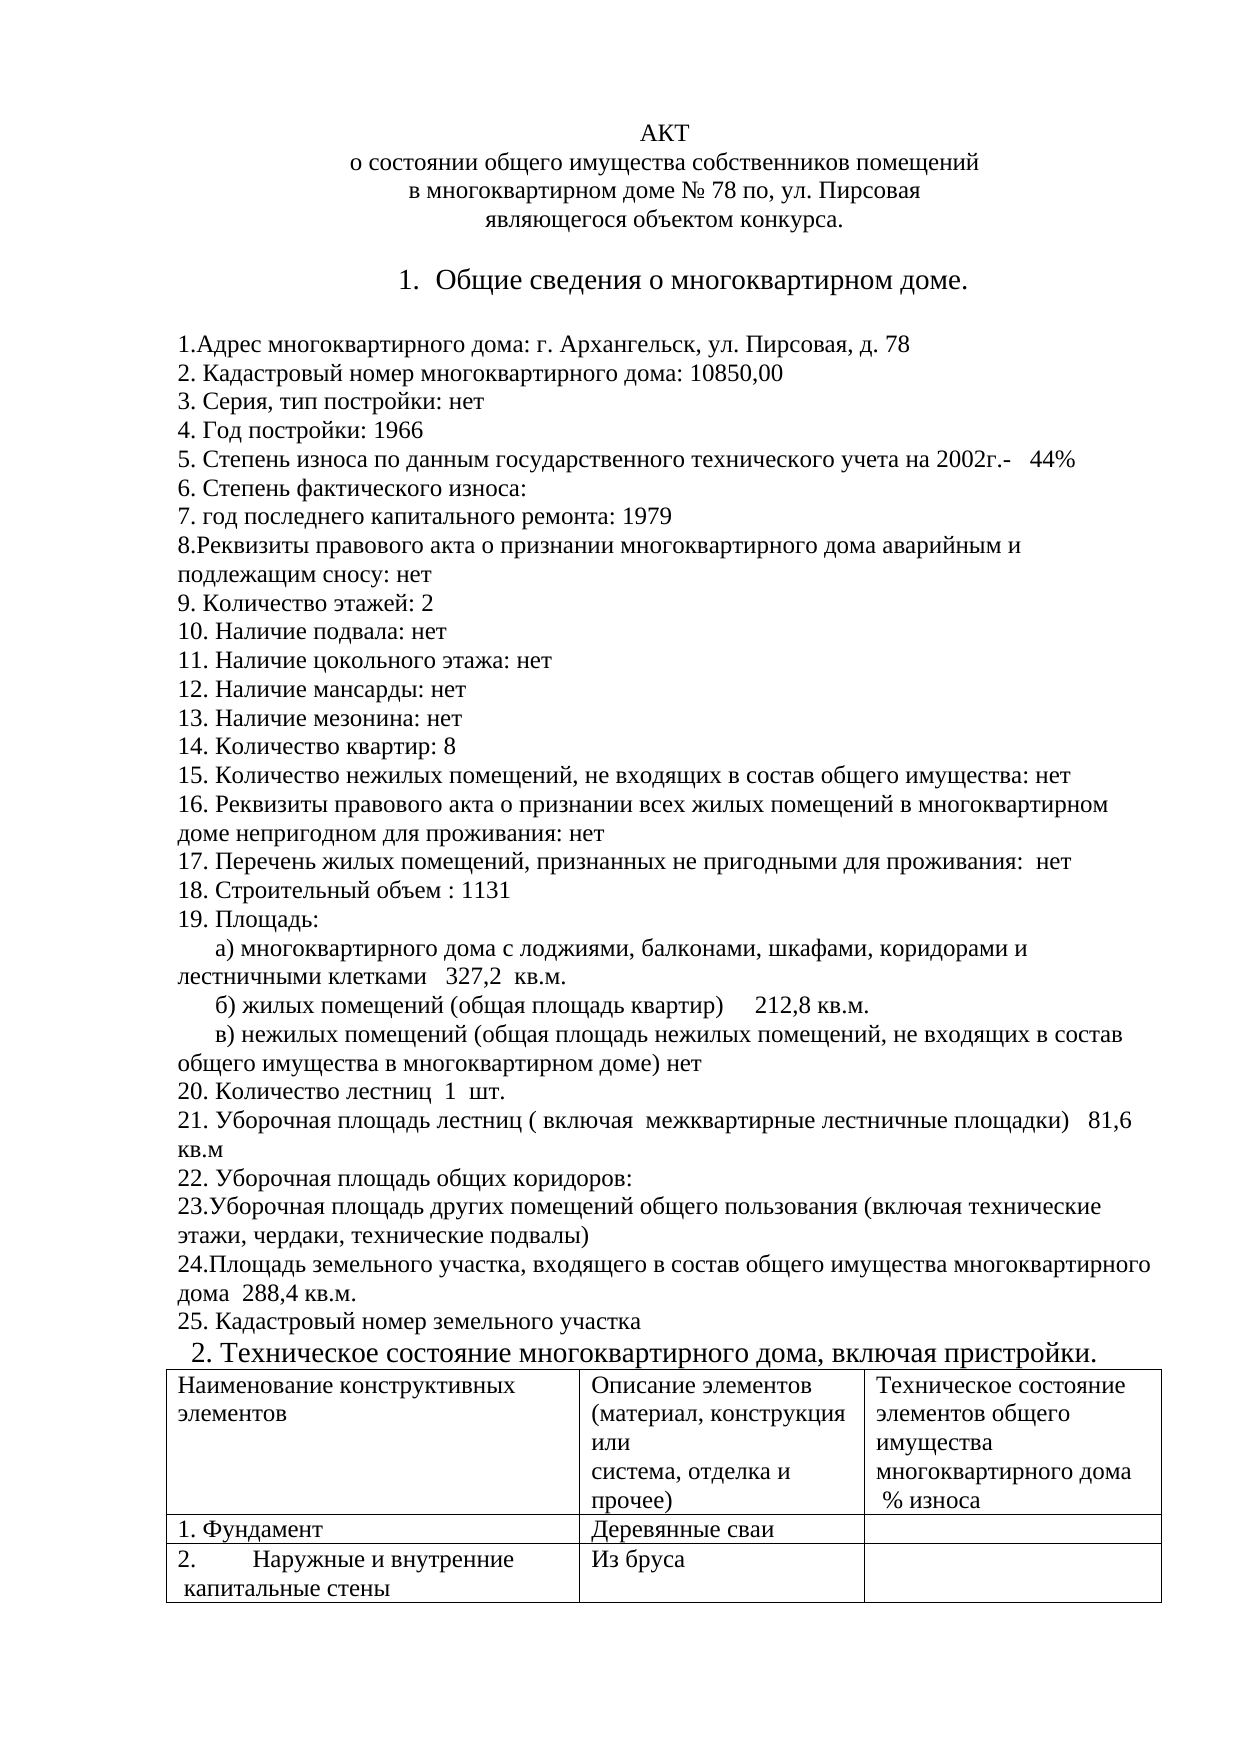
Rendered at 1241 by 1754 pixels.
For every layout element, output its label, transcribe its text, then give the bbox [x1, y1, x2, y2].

text 12. Наличие мансарды: нет [177, 674, 1152, 703]
text 13. Наличие мезонина: нет [177, 703, 1152, 731]
table_cell Наружные и внутренние капитальные стены [167, 1544, 579, 1602]
table_cell Деревянные сваи [580, 1515, 864, 1543]
text 17. Перечень жилых помещений, признанных не пригодными для проживания: нет [177, 846, 1152, 875]
text 5. Степень износа по данным государственного технического учета на 2002г.- 44% [177, 444, 1152, 473]
text 4. Год постройки: 1966 [177, 415, 1152, 444]
text 20. Количество лестниц 1 шт. [177, 1076, 1152, 1105]
text 1.Адрес многоквартирного дома: г. Архангельск, ул. Пирсовая, д. 78 [177, 329, 1152, 358]
text 2. Кадастровый номер многоквартирного дома: 10850,00 [177, 358, 1152, 386]
text 6. Степень фактического износа: [177, 473, 1152, 501]
text являющегося объектом конкурса. [177, 204, 1152, 233]
list Общие сведения о многоквартирном доме. [215, 262, 1152, 295]
text б) жилых помещений (общая площадь квартир) 212,8 кв.м. [177, 990, 1152, 1019]
text 16. Реквизиты правового акта о признании всех жилых помещений в многоквартирном доме непригодном для проживания: нет [177, 789, 1152, 846]
text 22. Уборочная площадь общих коридоров: [177, 1163, 1152, 1191]
text а) многоквартирного дома с лоджиями, балконами, шкафами, коридорами и лестничными клетками 327,2 кв.м. [177, 933, 1152, 990]
table_header Наименование конструктивных элементов [167, 1370, 579, 1513]
text 8.Реквизиты правового акта о признании многоквартирного дома аварийным и подлежащим сносу: нет [177, 530, 1152, 588]
text 15. Количество нежилых помещений, не входящих в состав общего имущества: нет [177, 760, 1152, 789]
text 10. Наличие подвала: нет [177, 616, 1152, 645]
text 19. Площадь: [177, 904, 1152, 933]
text в) нежилых помещений (общая площадь нежилых помещений, не входящих в состав общего имущества в многоквартирном доме) нет [177, 1019, 1152, 1076]
table_header Описание элементов (материал, конструкция или система, отделка и прочее) [580, 1370, 864, 1513]
text 2. Техническое состояние многоквартирного дома, включая пристройки. [177, 1335, 1152, 1369]
text 23.Уборочная площадь других помещений общего пользования (включая технические этажи, чердаки, технические подвалы) [177, 1191, 1152, 1249]
text 25. Кадастровый номер земельного участка [177, 1306, 1152, 1335]
text 21. Уборочная площадь лестниц ( включая межквартирные лестничные площадки) 81,6 кв.м [177, 1105, 1152, 1163]
text АКТ [177, 118, 1152, 147]
text в многоквартирном доме № 78 по, ул. Пирсовая [177, 176, 1152, 204]
text 24.Площадь земельного участка, входящего в состав общего имущества многоквартирного дома 288,4 кв.м. [177, 1249, 1152, 1306]
text 18. Строительный объем : 1131 [177, 875, 1152, 904]
text 3. Серия, тип постройки: нет [177, 386, 1152, 415]
text 9. Количество этажей: 2 [177, 588, 1152, 616]
table_cell 1. Фундамент [167, 1515, 579, 1543]
table_cell Из бруса [580, 1544, 864, 1602]
text 14. Количество квартир: 8 [177, 731, 1152, 760]
table_header Техническое состояние элементов общего имущества многоквартирного дома % износа [865, 1370, 1161, 1513]
text о состоянии общего имущества собственников помещений [177, 147, 1152, 176]
table_cell [865, 1544, 1161, 1602]
text 11. Наличие цокольного этажа: нет [177, 645, 1152, 674]
text 7. год последнего капитального ремонта: 1979 [177, 501, 1152, 530]
table_cell [865, 1515, 1161, 1543]
